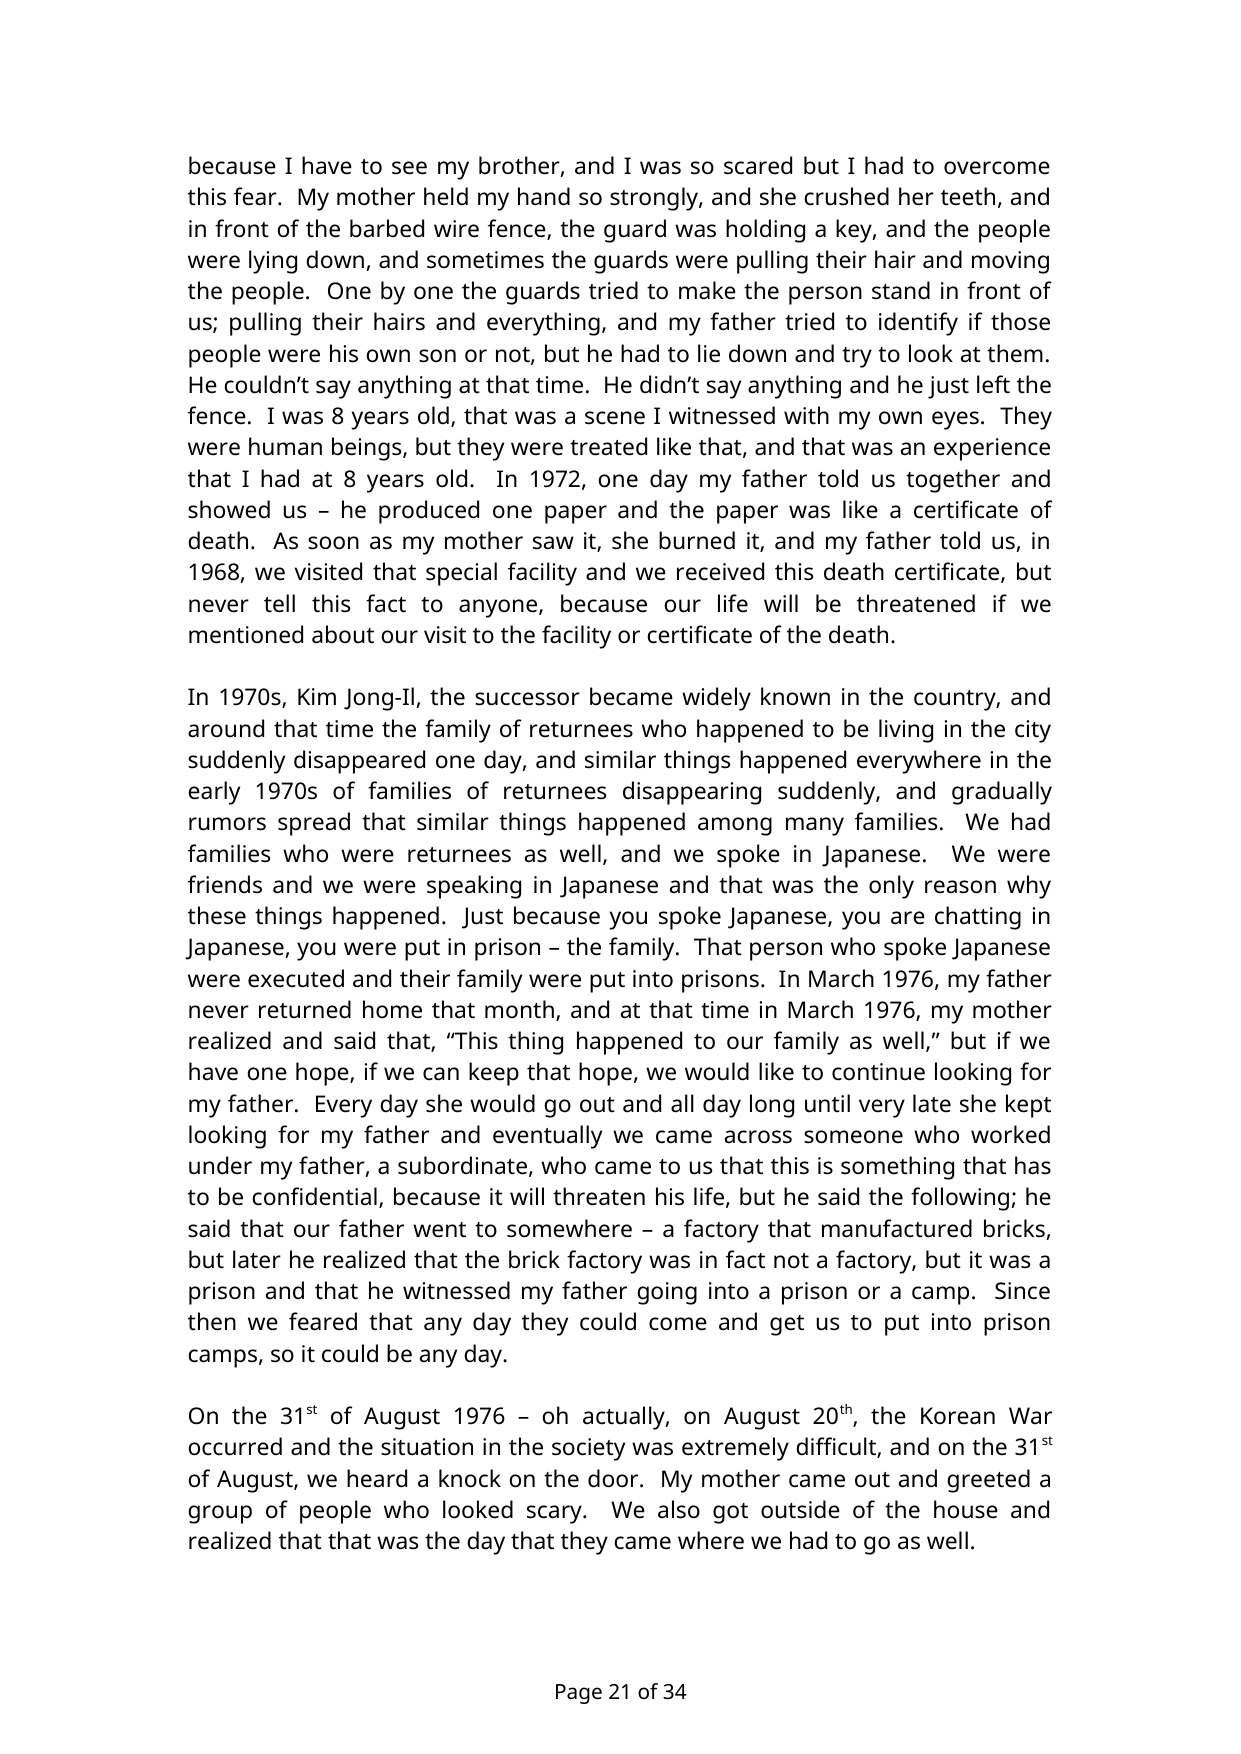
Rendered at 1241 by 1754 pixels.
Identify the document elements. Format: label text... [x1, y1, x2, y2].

text In 1970s, Kim Jong-Il, the successor became widely known in the country, and around that time the family of returnees who happened to be living in the city suddenly disappeared one day, and similar things happened everywhere in the early 1970s of families of returnees disappearing suddenly, and gradually rumors spread that similar things happened among many families. We had families who were returnees as well, and we spoke in Japanese. We were friends and we were speaking in Japanese and that was the only reason why these things happened. Just because you spoke Japanese, you are chatting in Japanese, you were put in prison – the family. That person who spoke Japanese were executed and their family were put into prisons. In March 1976, my father never returned home that month, and at that time in March 1976, my mother realized and said that, “This thing happened to our family as well,” but if we have one hope, if we can keep that hope, we would like to continue looking for my father. Every day she would go out and all day long until very late she kept looking for my father and eventually we came across someone who worked under my father, a subordinate, who came to us that this is something that has to be confidential, because it will threaten his life, but he said the following; he said that our father went to somewhere – a factory that manufactured bricks, but later he realized that the brick factory was in fact not a factory, but it was a prison and that he witnessed my father going into a prison or a camp. Since then we feared that any day they could come and get us to put into prison camps, so it could be any day. [187, 681, 1053, 1369]
text On the 31st of August 1976 – oh actually, on August 20th, the Korean War occurred and the situation in the society was extremely difficult, and on the 31st of August, we heard a knock on the door. My mother came out and greeted a group of people who looked scary. We also got outside of the house and realized that that was the day that they came where we had to go as well. [187, 1400, 1053, 1556]
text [187, 150, 1053, 650]
